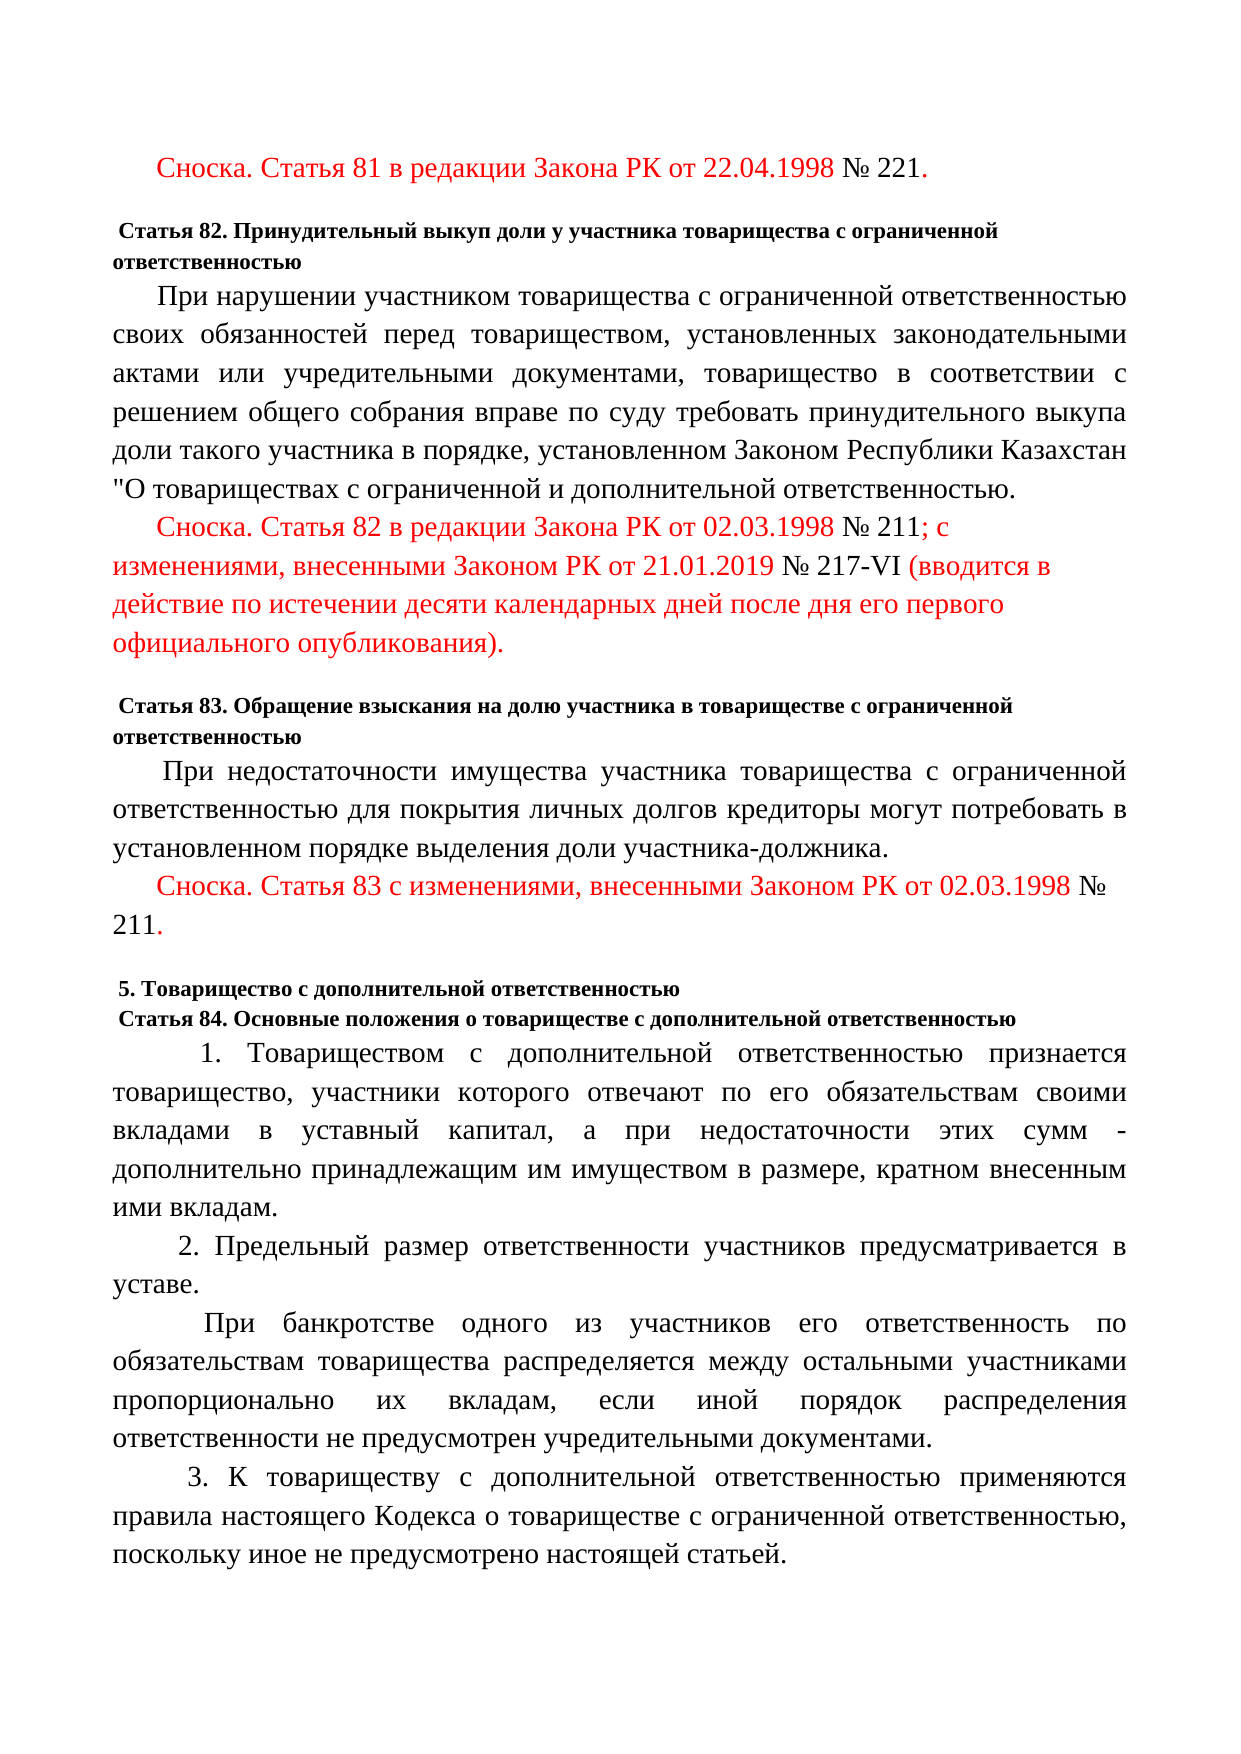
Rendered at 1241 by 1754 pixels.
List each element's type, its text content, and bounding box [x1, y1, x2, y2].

text Сноска. Статья 81 в редакции Закона РК от 22.04.1998 № 221. [112, 150, 1128, 214]
text При банкротстве одного из участников его ответственность по обязательствам товарищества распределяется между остальными участниками пропорционально их вкладам, если иной порядок распределения ответственности не предусмотрен учредительными документами. [112, 1305, 1128, 1454]
text Статья 82. Принудительный выкуп доли у участника товарищества с ограниченной ответственностью [112, 218, 1128, 274]
text 2. Предельный размер ответственности участников предусматривается в уставе. [112, 1228, 1128, 1300]
text 1. Товариществом с дополнительной ответственностью признается товарищество, участники которого отвечают по его обязательствам своими вкладами в уставный капитал, а при недостаточности этих сумм - дополнительно принадлежащим им имуществом в размере, кратном внесенным ими вкладам. [112, 1035, 1128, 1223]
text При нарушении участником товарищества с ограниченной ответственностью своих обязанностей перед товариществом, установленных законодательными актами или учредительными документами, товарищество в соответствии с решением общего собрания вправе по суду требовать принудительного выкупа доли такого участника в порядке, установленном Законом Республики Казахстан "О товариществах с ограниченной и дополнительной ответственностью. [112, 278, 1128, 504]
text Статья 84. Основные положения о товариществе с дополнительной ответственностью [112, 1005, 1128, 1031]
text Статья 83. Обращение взыскания на долю участника в товариществе с ограниченной ответственностью [112, 692, 1128, 749]
text При недостаточности имущества участника товарищества с ограниченной ответственностью для покрытия личных долгов кредиторы могут потребовать в установленном порядке выделения доли участника-должника. [112, 753, 1128, 863]
text 5. Товарищество с дополнительной ответственностью [112, 975, 1128, 1001]
text Сноска. Статья 82 в редакции Закона РК от 02.03.1998 № 211; с изменениями, внесенными Законом РК от 21.01.2019 № 217-VI (вводится в действие по истечении десяти календарных дней после дня его первого официального опубликования). [112, 509, 1128, 689]
text Сноска. Статья 83 с изменениями, внесенными Законом РК от 02.03.1998 № 211. [112, 868, 1128, 971]
text 3. К товариществу с дополнительной ответственностью применяются правила настоящего Кодекса о товариществе с ограниченной ответственностью, поскольку иное не предусмотрено настоящей статьей. [112, 1459, 1128, 1570]
